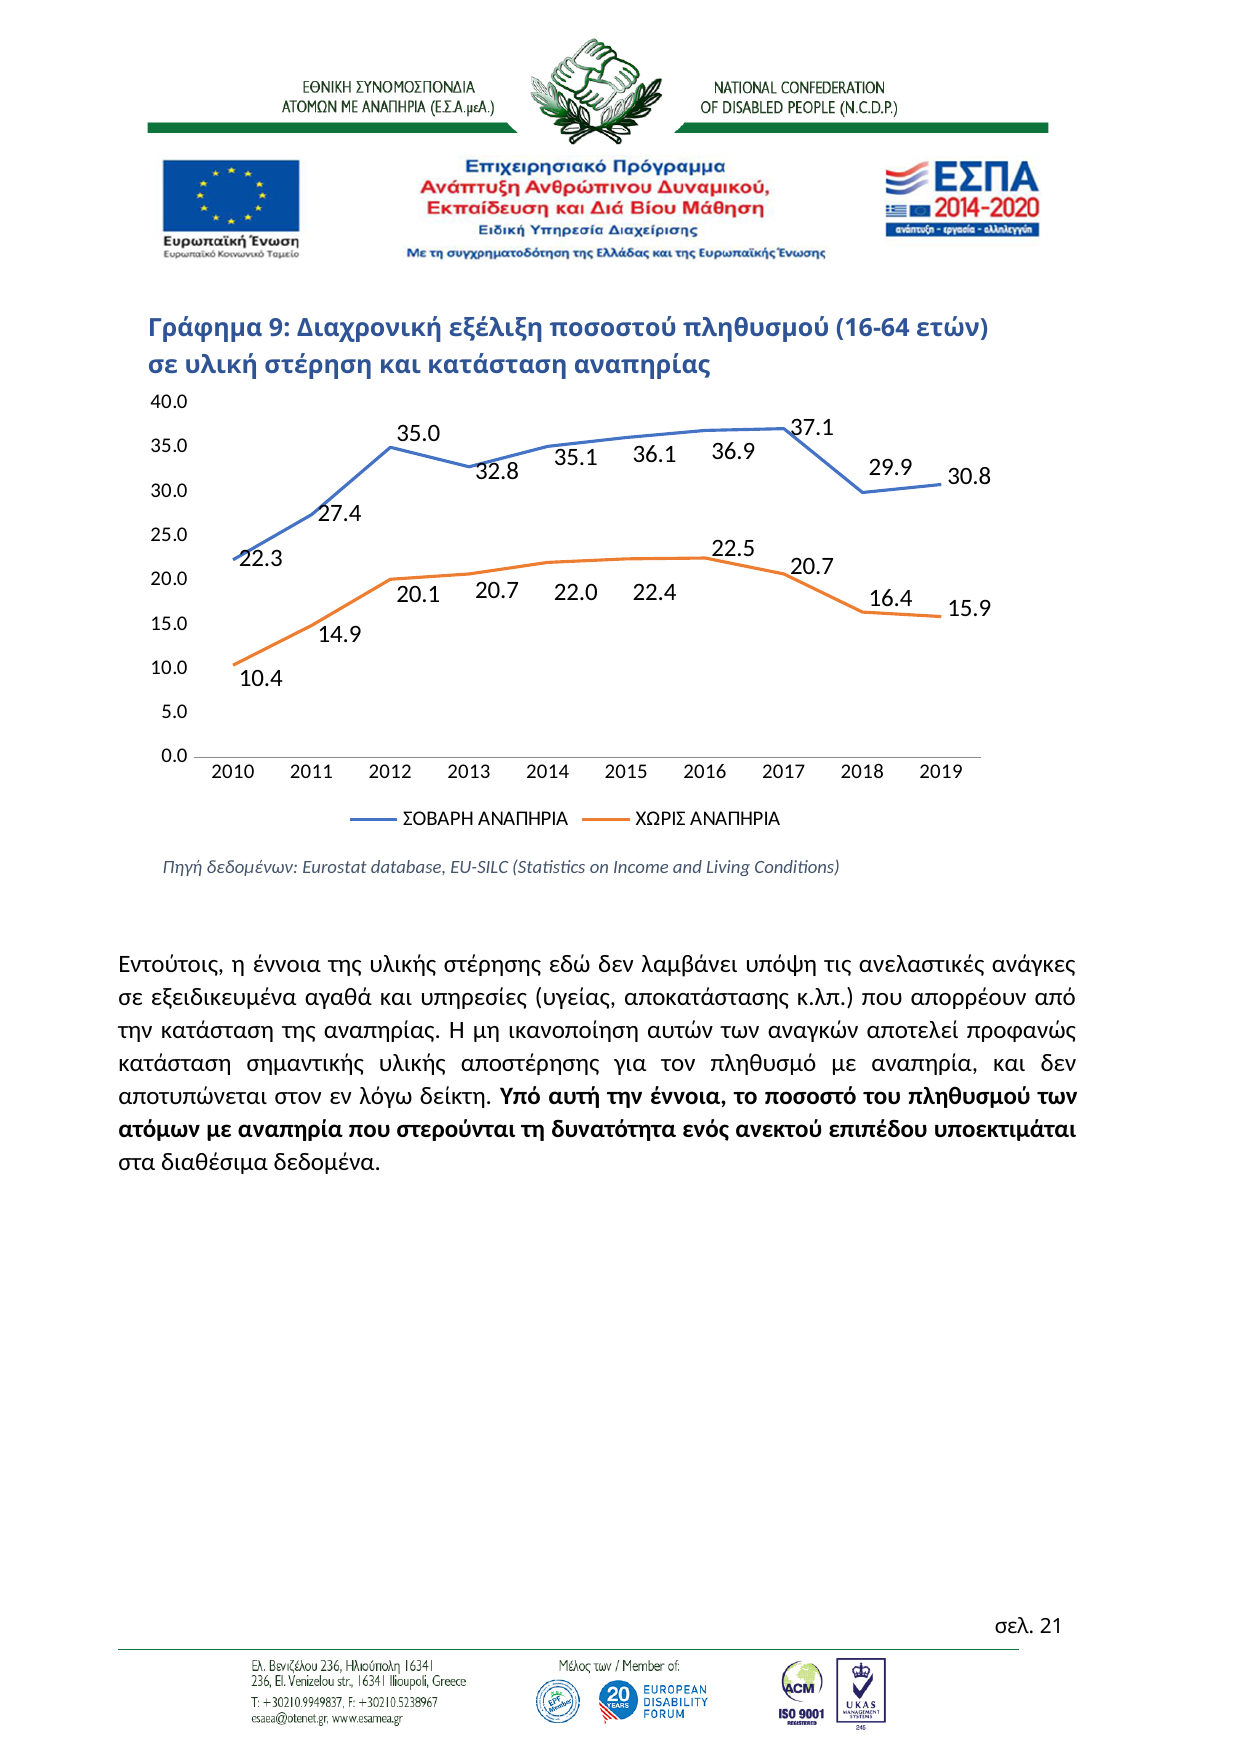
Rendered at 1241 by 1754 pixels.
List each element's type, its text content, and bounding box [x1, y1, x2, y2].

picture [118, 1639, 1019, 1754]
text Εντούτοις, η έννοια της υλικής στέρησης εδώ δεν λαμβάνει υπόψη τις ανελαστικές ανάγκες σε εξειδικευμένα αγαθά και υπηρεσίες (υγείας, αποκατάστασης κ.λπ.) που απορρέουν από την κατάσταση της αναπηρίας. Η μη ικανοποίηση αυτών των αναγκών αποτελεί προφανώς κατάσταση σημαντικής υλικής αποστέρησης για τον πληθυσμό με αναπηρία, και δεν αποτυπώνεται στον εν λόγω δείκτη. Υπό αυτή την έννοια, το ποσοστό του πληθυσμού των ατόμων με αναπηρία που στερούνται τη δυνατότητα ενός ανεκτού επιπέδου υποεκτιμάται στα διαθέσιμα δεδομένα. [118, 948, 1078, 1176]
subtitle Γράφημα 9: Διαχρονική εξέλιξη ποσοστού πληθυσμού (16-64 ετών) σε υλική στέρηση και κατάσταση αναπηρίας [148, 310, 1010, 381]
picture [147, 0, 1049, 262]
text Πηγή δεδομένων: Eurostat database, EU-SILC (Statistics on Income and Living Conditions) [162, 855, 1078, 878]
